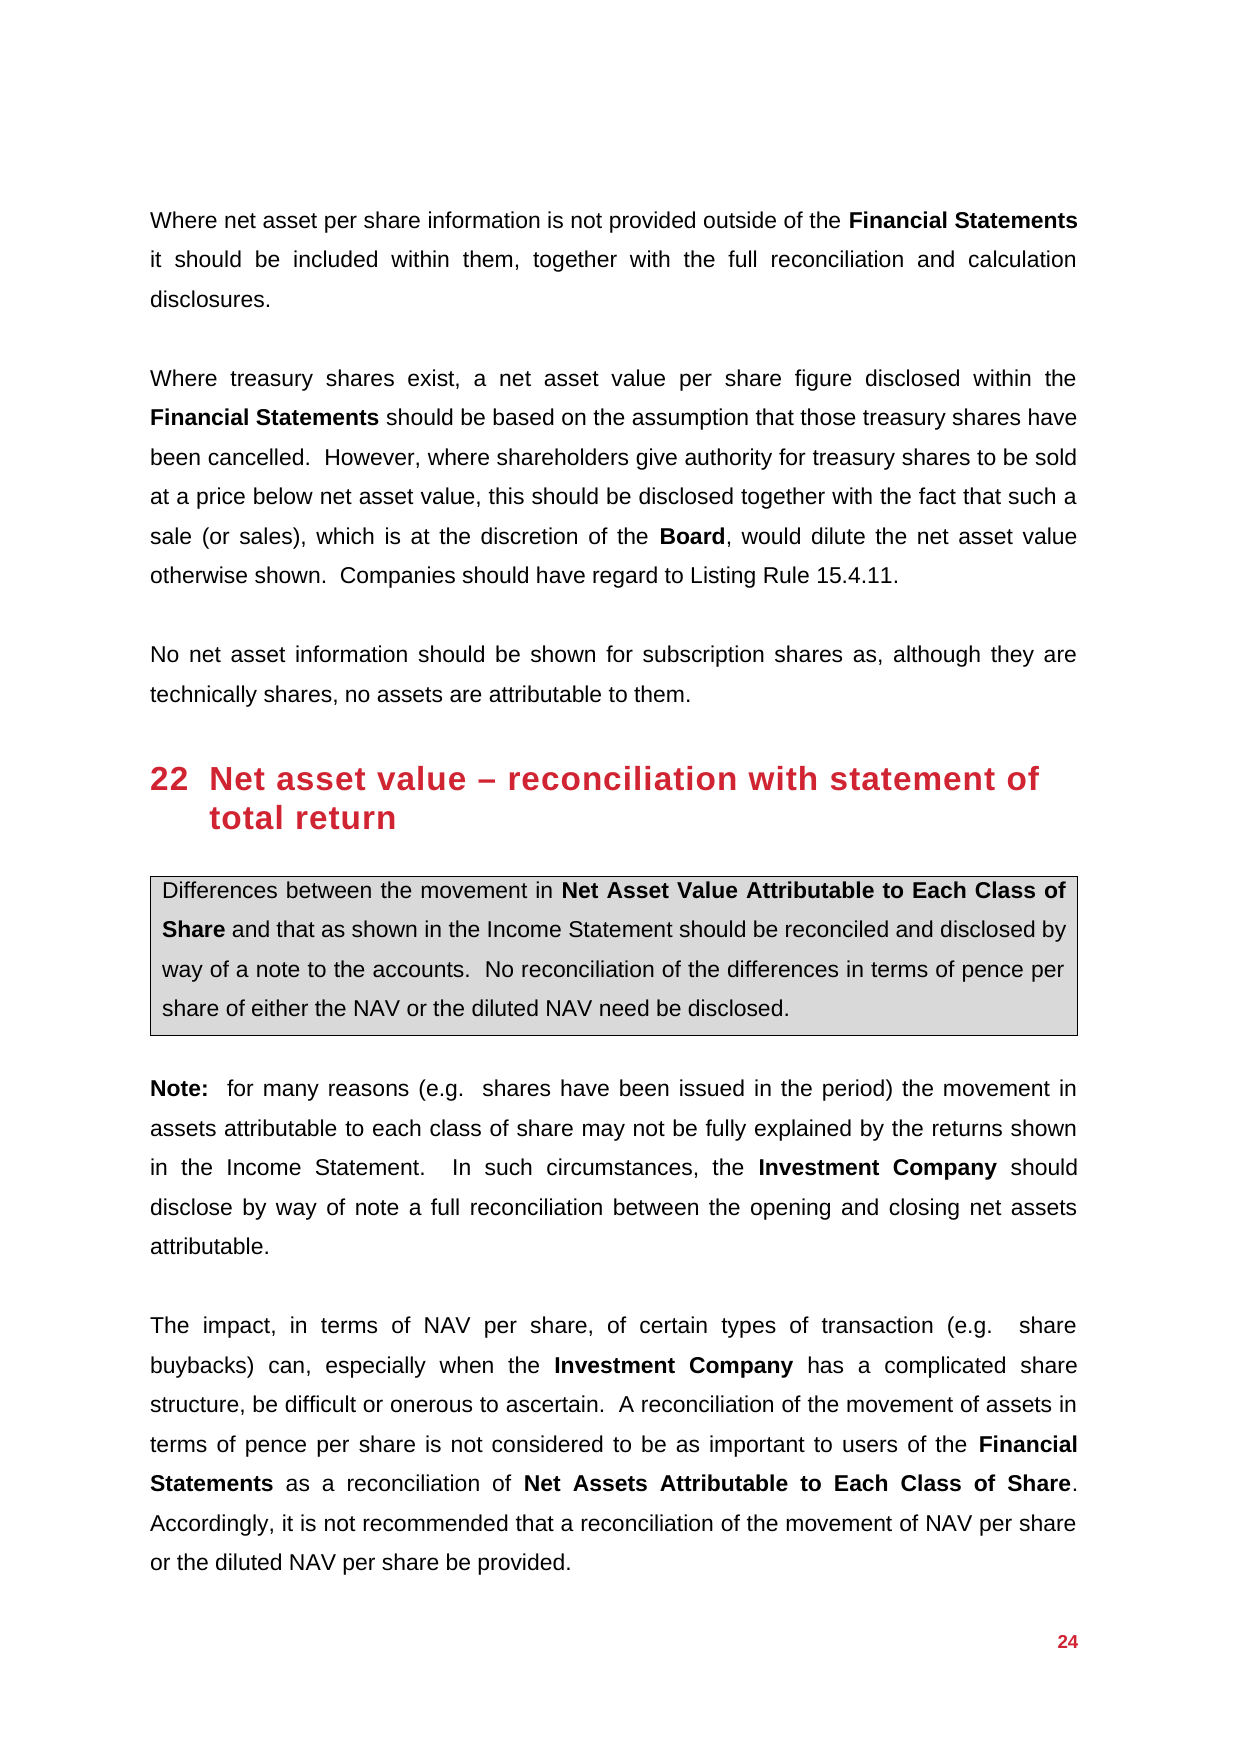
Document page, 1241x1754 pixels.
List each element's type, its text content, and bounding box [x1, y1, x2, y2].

text Where treasury shares exist, a net asset value per share figure disclosed within the Financial Statements should be based on the assumption that those treasury shares have been cancelled. However, where shareholders give authority for treasury shares to be sold at a price below net asset value, this should be disclosed together with the fact that such a sale (or sales), which is at the discretion of the Board, would dilute the net asset value otherwise shown. Companies should have regard to Listing Rule 15.4.11. [150, 365, 1078, 588]
text No net asset information should be shown for subscription shares as, although they are technically shares, no assets are attributable to them. [150, 641, 1078, 707]
subtitle Net asset value – reconciliation with statement of total return [150, 759, 1078, 836]
text Note: for many reasons (e.g. shares have been issued in the period) the movement in assets attributable to each class of share may not be fully explained by the returns shown in the Income Statement. In such circumstances, the Investment Company should disclose by way of note a full reconciliation between the opening and closing net assets attributable. [150, 1075, 1078, 1259]
text Where net asset per share information is not provided outside of the Financial Statements it should be included within them, together with the full reconciliation and calculation disclosures. [150, 207, 1078, 312]
table_header Differences between the movement in Net Asset Value Attributable to Each Class of Share and that as shown in the Income Statement should be reconciled and disclosed by way of a note to the accounts. No reconciliation of the differences in terms of pence per share of either the NAV or the diluted NAV need be disclosed. [151, 877, 1077, 1035]
text The impact, in terms of NAV per share, of certain types of transaction (e.g. share buybacks) can, especially when the Investment Company has a complicated share structure, be difficult or onerous to ascertain. A reconciliation of the movement of assets in terms of pence per share is not considered to be as important to users of the Financial Statements as a reconciliation of Net Assets Attributable to Each Class of Share. Accordingly, it is not recommended that a reconciliation of the movement of NAV per share or the diluted NAV per share be provided. [150, 1312, 1078, 1575]
